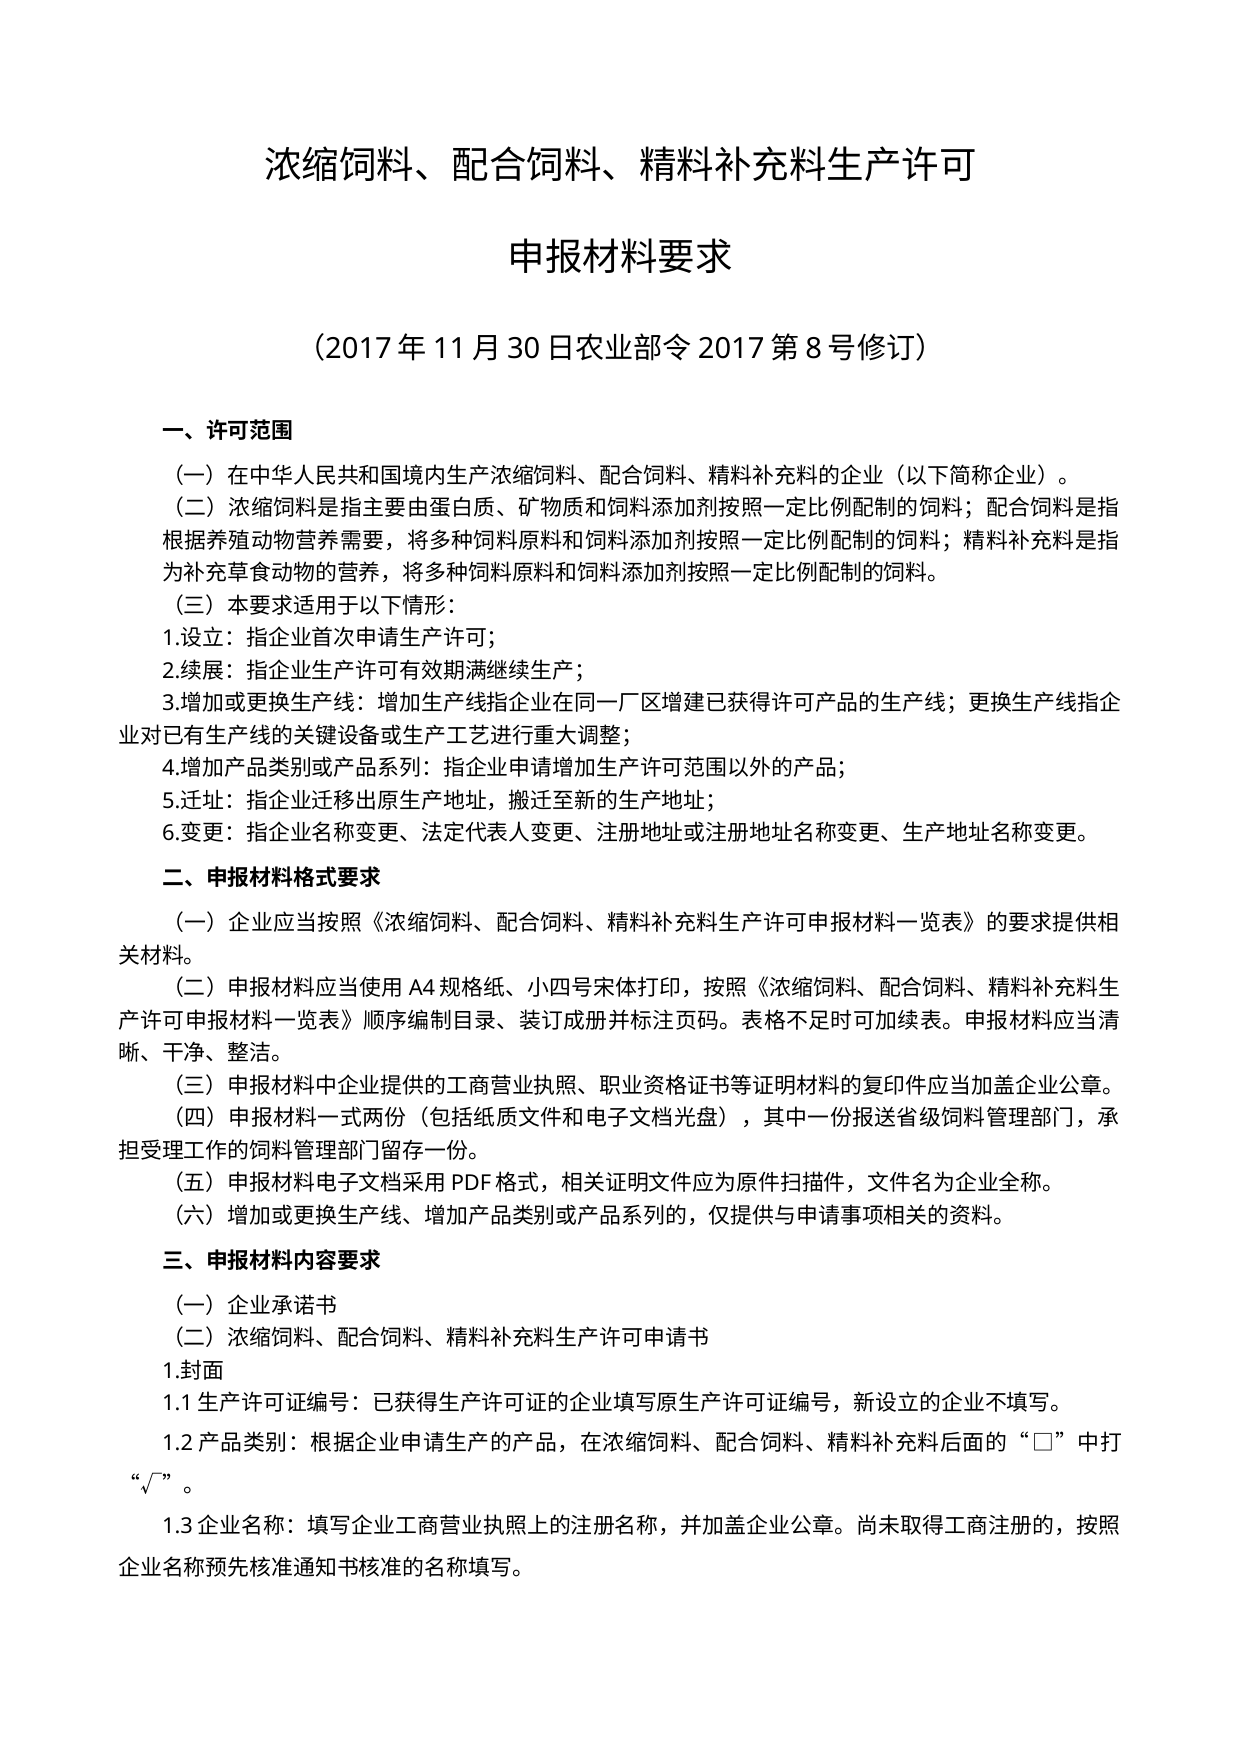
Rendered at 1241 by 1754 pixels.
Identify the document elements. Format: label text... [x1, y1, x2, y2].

text 二、申报材料格式要求 [118, 860, 1122, 892]
text （三）本要求适用于以下情形： [118, 587, 1122, 620]
text （五）申报材料电子文档采用PDF格式，相关证明文件应为原件扫描件，文件名为企业全称。 [118, 1165, 1122, 1197]
text 2.续展：指企业生产许可有效期满继续生产； [118, 652, 1122, 685]
text （二）浓缩饲料是指主要由蛋白质、矿物质和饲料添加剂按照一定比例配制的饲料；配合饲料是指根据养殖动物营养需要，将多种饲料原料和饲料添加剂按照一定比例配制的饲料；精料补充料是指为补充草食动物的营养，将多种饲料原料和饲料添加剂按照一定比例配制的饲料。 [162, 490, 1122, 587]
text （三）申报材料中企业提供的工商营业执照、职业资格证书等证明材料的复印件应当加盖企业公章。 [118, 1067, 1122, 1100]
text 1.封面 [118, 1352, 1122, 1385]
text 申报材料要求 [118, 222, 1122, 287]
text 1.设立：指企业首次申请生产许可； [118, 620, 1122, 652]
text 一、许可范围 [118, 412, 1122, 445]
text （二）浓缩饲料、配合饲料、精料补充料生产许可申请书 [118, 1320, 1122, 1352]
text （2017年11月30日农业部令2017第8号修订） [118, 314, 1122, 379]
text （一）企业承诺书 [118, 1287, 1122, 1320]
text 6.变更：指企业名称变更、法定代表人变更、注册地址或注册地址名称变更、生产地址名称变更。 [118, 815, 1122, 847]
text （四）申报材料一式两份（包括纸质文件和电子文档光盘），其中一份报送省级饲料管理部门，承担受理工作的饲料管理部门留存一份。 [118, 1100, 1122, 1165]
text （二）申报材料应当使用A4规格纸、小四号宋体打印，按照《浓缩饲料、配合饲料、精料补充料生产许可申报材料一览表》顺序编制目录、装订成册并标注页码。表格不足时可加续表。申报材料应当清晰、干净、整洁。 [118, 970, 1122, 1067]
text 1.3企业名称：填写企业工商营业执照上的注册名称，并加盖企业公章。尚未取得工商注册的，按照企业名称预先核准通知书核准的名称填写。 [118, 1501, 1122, 1584]
text 4.增加产品类别或产品系列：指企业申请增加生产许可范围以外的产品； [118, 750, 1122, 782]
text 浓缩饲料、配合饲料、精料补充料生产许可 [118, 129, 1122, 194]
text 1.1生产许可证编号：已获得生产许可证的企业填写原生产许可证编号，新设立的企业不填写。 [118, 1385, 1122, 1417]
text 5.迁址：指企业迁移出原生产地址，搬迁至新的生产地址； [118, 782, 1122, 815]
text 3.增加或更换生产线：增加生产线指企业在同一厂区增建已获得许可产品的生产线；更换生产线指企业对已有生产线的关键设备或生产工艺进行重大调整； [118, 685, 1122, 750]
text 1.2产品类别：根据企业申请生产的产品，在浓缩饲料、配合饲料、精料补充料后面的“□”中打“√”。 [118, 1417, 1122, 1501]
text （一）在中华人民共和国境内生产浓缩饲料、配合饲料、精料补充料的企业（以下简称企业）。 [118, 457, 1122, 490]
text （一）企业应当按照《浓缩饲料、配合饲料、精料补充料生产许可申报材料一览表》的要求提供相关材料。 [118, 905, 1122, 970]
text 三、申报材料内容要求 [118, 1242, 1122, 1275]
text （六）增加或更换生产线、增加产品类别或产品系列的，仅提供与申请事项相关的资料。 [118, 1197, 1122, 1230]
